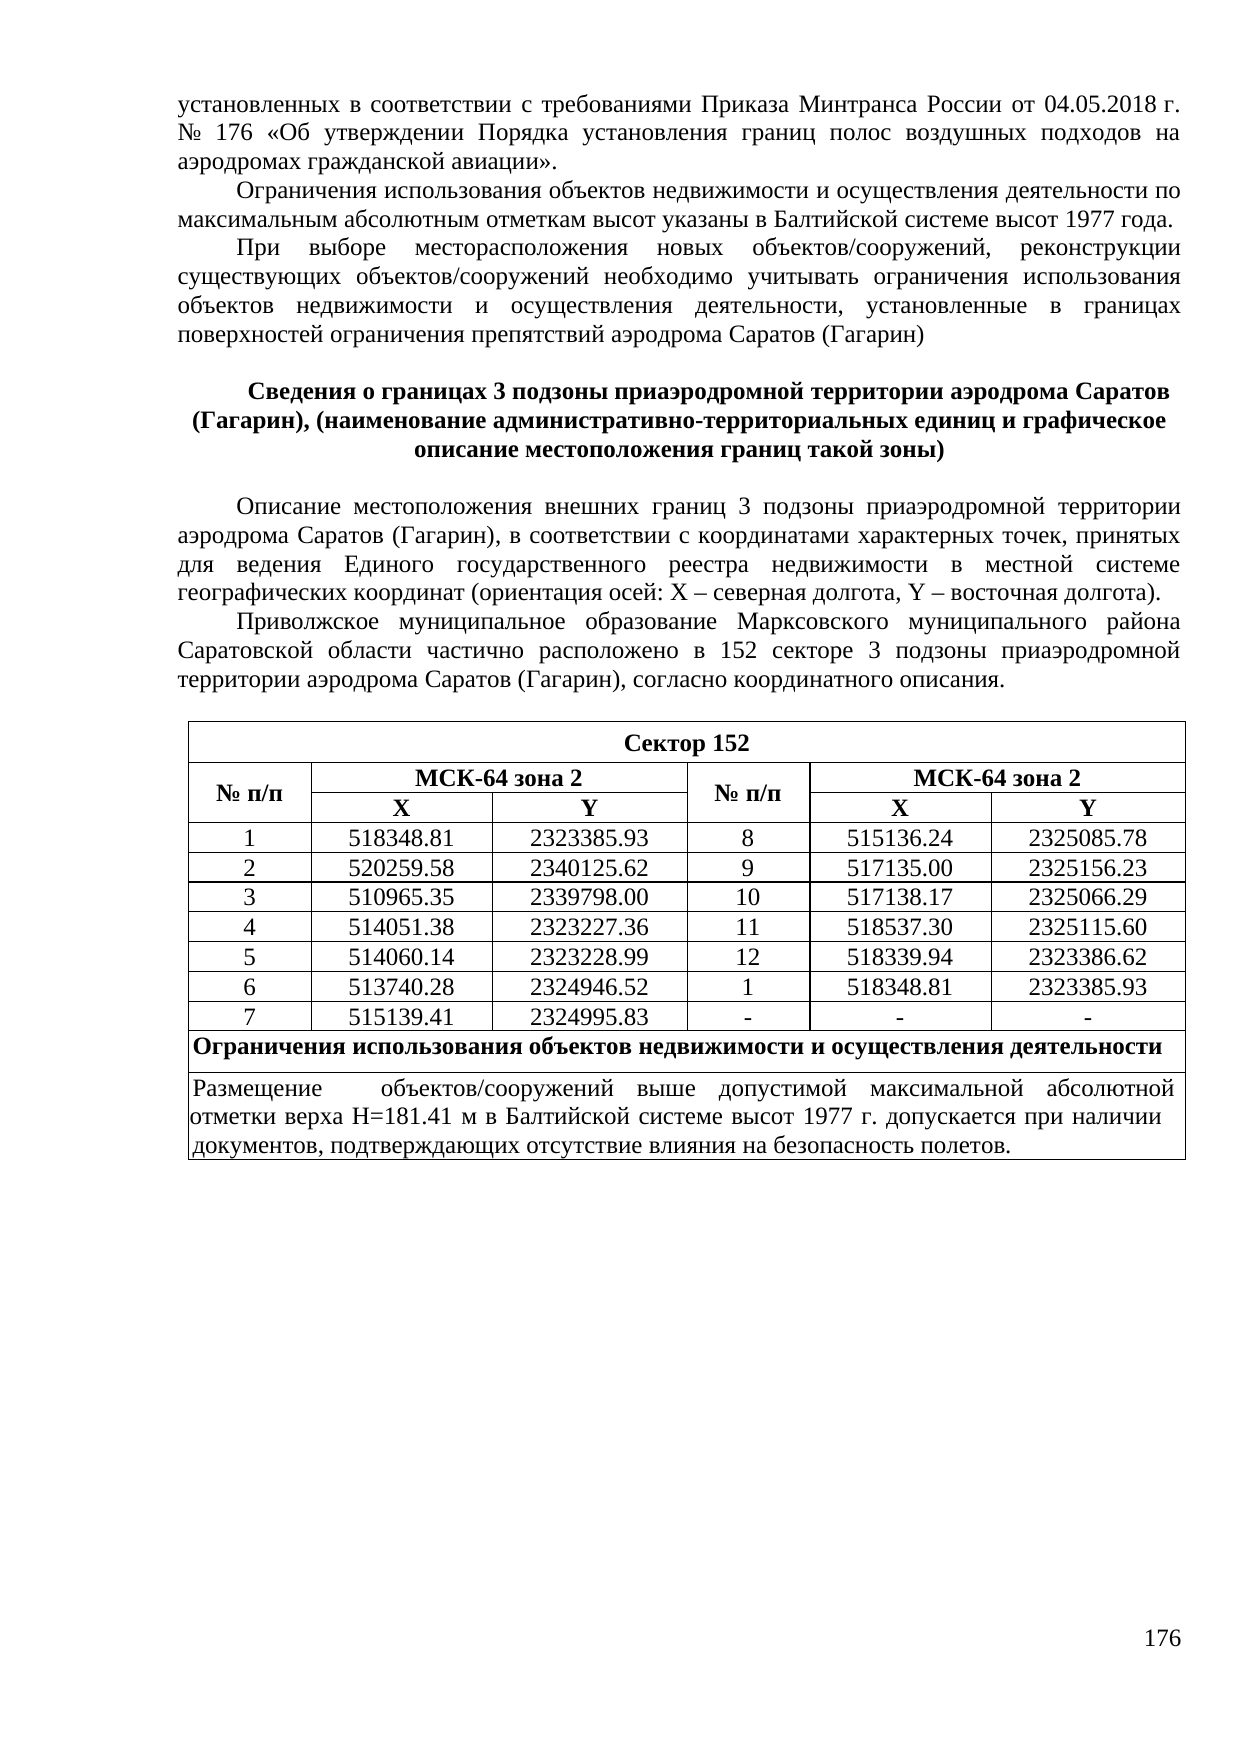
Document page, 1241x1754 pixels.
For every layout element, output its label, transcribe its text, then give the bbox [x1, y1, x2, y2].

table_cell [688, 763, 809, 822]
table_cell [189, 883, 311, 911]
text Приволжское муниципальное образование Марксовского муниципального района Саратовской области частично расположено в 152 секторе 3 подзоны приаэродромной территории аэродрома Саратов (Гагарин), согласно координатного описания. [177, 606, 1181, 692]
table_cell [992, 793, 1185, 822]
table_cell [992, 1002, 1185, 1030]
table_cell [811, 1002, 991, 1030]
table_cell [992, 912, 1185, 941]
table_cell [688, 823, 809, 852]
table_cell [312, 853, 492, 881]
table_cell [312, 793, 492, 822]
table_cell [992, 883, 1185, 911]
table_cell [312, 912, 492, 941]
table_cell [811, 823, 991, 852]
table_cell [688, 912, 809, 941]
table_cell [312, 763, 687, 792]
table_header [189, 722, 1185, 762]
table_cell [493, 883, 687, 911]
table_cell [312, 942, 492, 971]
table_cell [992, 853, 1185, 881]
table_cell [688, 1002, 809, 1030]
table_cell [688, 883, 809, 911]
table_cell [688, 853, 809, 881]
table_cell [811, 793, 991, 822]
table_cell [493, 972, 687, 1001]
text Описание местоположения внешних границ 3 подзоны приаэродромной территории аэродрома Саратов (Гагарин), в соответствии с координатами характерных точек, принятых для ведения Единого государственного реестра недвижимости в местной системе географических координат (ориентация осей: Х – северная долгота, Y – восточная долгота). [177, 491, 1181, 606]
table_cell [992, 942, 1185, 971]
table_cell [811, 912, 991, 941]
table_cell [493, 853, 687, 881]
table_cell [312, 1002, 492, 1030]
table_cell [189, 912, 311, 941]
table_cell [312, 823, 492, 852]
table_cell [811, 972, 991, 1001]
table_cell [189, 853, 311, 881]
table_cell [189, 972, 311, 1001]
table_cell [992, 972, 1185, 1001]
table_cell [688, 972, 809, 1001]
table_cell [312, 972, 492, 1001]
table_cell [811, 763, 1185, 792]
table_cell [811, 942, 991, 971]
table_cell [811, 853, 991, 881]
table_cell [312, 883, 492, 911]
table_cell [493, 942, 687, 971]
text При выборе месторасположения новых объектов/сооружений, реконструкции существующих объектов/сооружений необходимо учитывать ограничения использования объектов недвижимости и осуществления деятельности, установленные в границах поверхностей ограничения препятствий аэродрома Саратов (Гагарин) [177, 232, 1181, 347]
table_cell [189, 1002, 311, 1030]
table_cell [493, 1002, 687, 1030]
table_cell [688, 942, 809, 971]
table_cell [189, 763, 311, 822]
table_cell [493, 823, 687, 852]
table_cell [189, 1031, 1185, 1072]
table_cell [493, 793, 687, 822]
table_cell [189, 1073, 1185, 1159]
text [177, 89, 1181, 175]
text Сведения о границах 3 подзоны приаэродромной территории аэродрома Саратов (Гагарин), (наименование административно-территориальных единиц и графическое описание местоположения границ такой зоны) [177, 376, 1181, 462]
text Ограничения использования объектов недвижимости и осуществления деятельности по максимальным абсолютным отметкам высот указаны в Балтийской системе высот 1977 года. [177, 175, 1181, 232]
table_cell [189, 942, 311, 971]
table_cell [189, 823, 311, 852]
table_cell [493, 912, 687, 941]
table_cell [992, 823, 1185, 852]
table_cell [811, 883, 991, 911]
